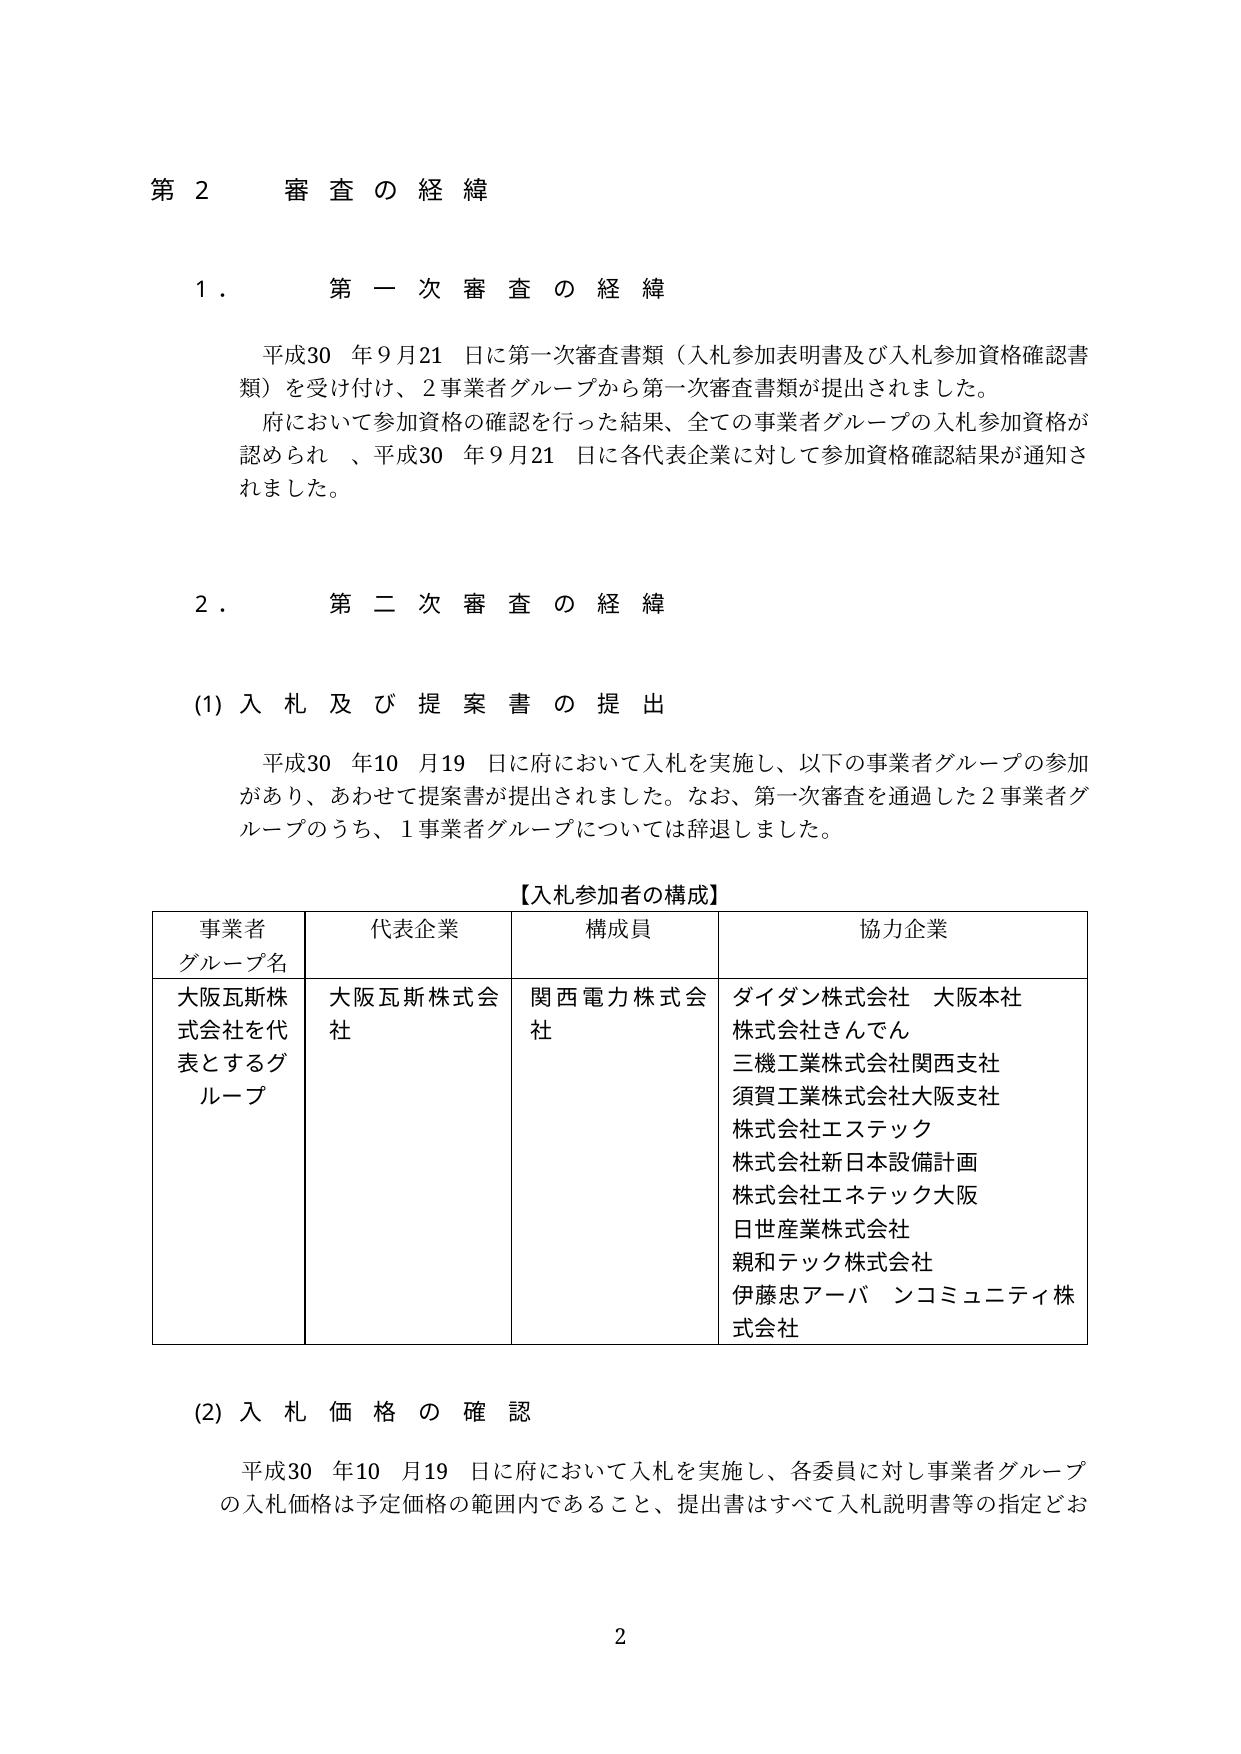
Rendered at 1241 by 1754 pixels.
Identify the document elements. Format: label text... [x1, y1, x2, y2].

text 【入札参加者の構成】 [150, 878, 1090, 911]
text 府において参加資格の確認を行った結果、全ての事業者グループの入札参加資格が認められ、平成30年９月21日に各代表企業に対して参加資格確認結果が通知されました。 [217, 404, 1090, 503]
table_cell ダイダン株式会社 大阪本社 株式会社きんでん 三機工業株式会社関西支社 須賀工業株式会社大阪支社 株式会社エステック 株式会社新日本設備計画 株式会社エネテック大阪 日世産業株式会社 親和テック株式会社 伊藤忠アーバンコミュニティ株式会社 [719, 979, 1087, 1343]
table_cell 関西電力株式会社 [512, 979, 718, 1343]
text 第二次審査の経緯 [173, 569, 1090, 636]
table_header 代表企業 [306, 912, 511, 978]
text 平成30年９月21日に第一次審査書類（入札参加表明書及び入札参加資格確認書類）を受け付け、２事業者グループから第一次審査書類が提出されました。 [217, 338, 1090, 404]
text 第一次審査の経緯 [173, 255, 1090, 321]
text 入札価格の確認 [173, 1378, 1090, 1444]
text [217, 1454, 1090, 1520]
table_header 協力企業 [719, 912, 1087, 978]
table_header 事業者 グループ名 [153, 912, 304, 978]
text 平成30年10月19日に府において入札を実施し、以下の事業者グループの参加があり、あわせて提案書が提出されました。なお、第一次審査を通過した２事業者グループのうち、１事業者グループについては辞退しました。 [217, 745, 1090, 844]
text 審査の経緯 [150, 156, 1090, 222]
table_header 構成員 [512, 912, 718, 978]
table_cell 大阪瓦斯株式会社を代表とするグループ [153, 979, 304, 1343]
table_cell 大阪瓦斯株式会社 [306, 979, 511, 1343]
text 入札及び提案書の提出 [173, 669, 1090, 735]
